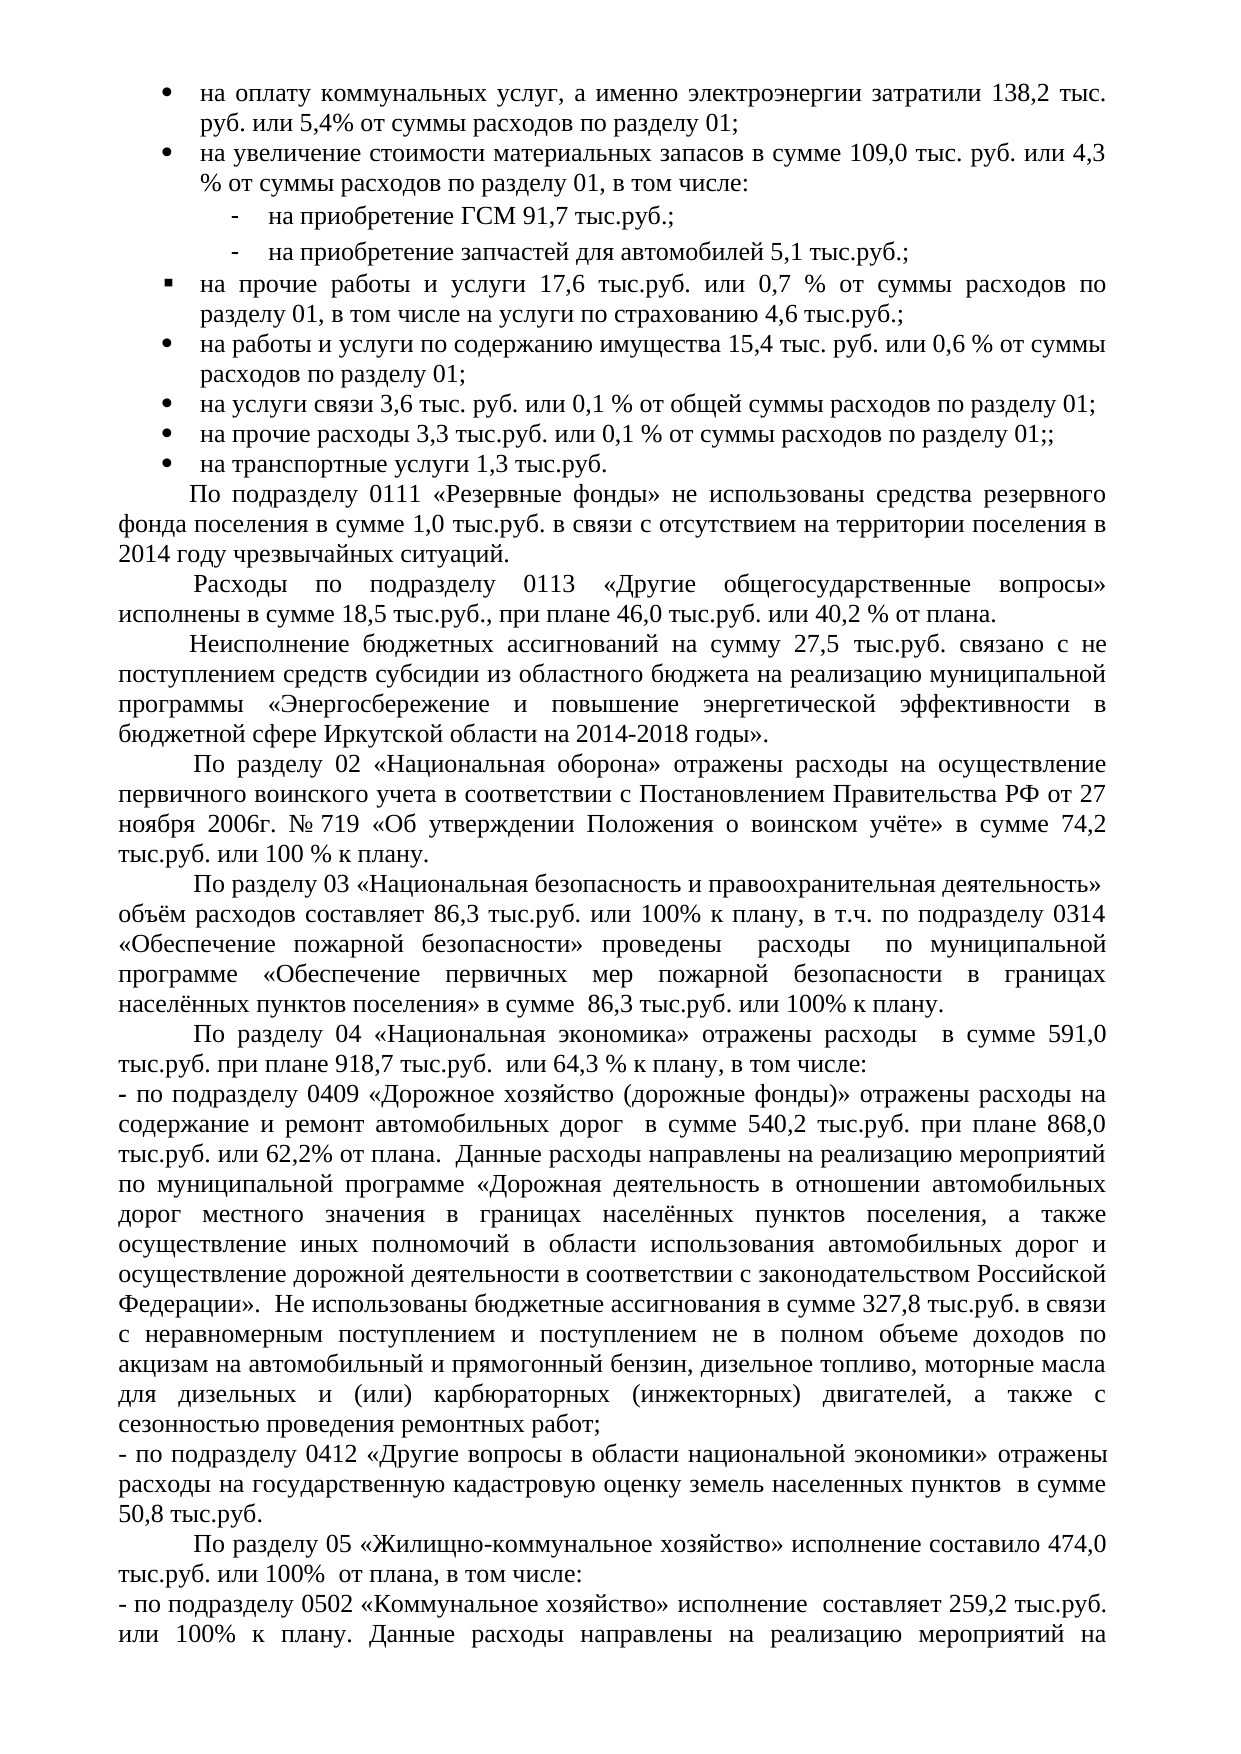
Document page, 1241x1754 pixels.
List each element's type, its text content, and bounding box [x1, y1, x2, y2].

text Неисполнение бюджетных ассигнований на сумму 27,5 тыс.руб. связано с не поступлением средств субсидии из областного бюджета на реализацию муниципальной программы «Энергосбережение и повышение энергетической эффективности в бюджетной сфере Иркутской области на 2014-2018 годы». [118, 628, 1108, 748]
text - по подразделу 0409 «Дорожное хозяйство (дорожные фонды)» отражены расходы на содержание и ремонт автомобильных дорог в сумме 540,2 тыс.руб. при плане 868,0 тыс.руб. или 62,2% от плана. Данные расходы направлены на реализацию мероприятий по муниципальной программе «Дорожная деятельность в отношении автомобильных дорог местного значения в границах населённых пунктов поселения, а также осуществление иных полномочий в области использования автомобильных дорог и осуществление дорожной деятельности в соответствии с законодательством Российской Федерации». Не использованы бюджетные ассигнования в сумме 327,8 тыс.руб. в связи с неравномерным поступлением и поступлением не в полном объеме доходов по акцизам на автомобильный и прямогонный бензин, дизельное топливо, моторные масла для дизельных и (или) карбюраторных (инжекторных) двигателей, а также с сезонностью проведения ремонтных работ; [118, 1078, 1108, 1438]
list на увеличение стоимости материальных запасов в сумме 109,0 тыс. руб. или 4,3 % от суммы расходов по разделу 01, в том числе: [162, 137, 1108, 197]
text Расходы по подразделу 0113 «Другие общегосударственные вопросы» исполнены в сумме 18,5 тыс.руб., при плане 46,0 тыс.руб. или 40,2 % от плана. [118, 568, 1108, 628]
list на услуги связи 3,6 тыс. руб. или 0,1 % от общей суммы расходов по разделу 01; [162, 388, 1108, 418]
list на работы и услуги по содержанию имущества 15,4 тыс. руб. или 0,6 % от суммы расходов по разделу 01; [162, 328, 1108, 388]
list на приобретение ГСМ 91,7 тыс.руб.; [231, 197, 1108, 232]
text По разделу 02 «Национальная оборона» отражены расходы на осуществление первичного воинского учета в соответствии с Постановлением Правительства РФ от 27 ноября 2006г. № 719 «Об утверждении Положения о воинском учёте» в сумме 74,2 тыс.руб. или 100 % к плану. [118, 748, 1108, 868]
list на транспортные услуги 1,3 тыс.руб. [162, 448, 1108, 478]
text объём расходов составляет 86,3 тыс.руб. или 100% к плану, в т.ч. по подразделу 0314 «Обеспечение пожарной безопасности» проведены расходы по муниципальной программе «Обеспечение первичных мер пожарной безопасности в границах населённых пунктов поселения» в сумме 86,3 тыс.руб. или 100% к плану. [118, 898, 1108, 1018]
text По разделу 05 «Жилищно-коммунальное хозяйство» исполнение составило 474,0 тыс.руб. или 100% от плана, в том числе: [118, 1528, 1108, 1588]
list на прочие расходы 3,3 тыс.руб. или 0,1 % от суммы расходов по разделу 01;; [162, 418, 1108, 448]
list на оплату коммунальных услуг, а именно электроэнергии затратили 138,2 тыс. руб. или 5,4% от суммы расходов по разделу 01; [162, 77, 1108, 137]
list на прочие работы и услуги 17,6 тыс.руб. или 0,7 % от суммы расходов по разделу 01, в том числе на услуги по страхованию 4,6 тыс.руб.; [162, 268, 1108, 328]
list на приобретение запчастей для автомобилей 5,1 тыс.руб.; [231, 232, 1108, 268]
text По разделу 04 «Национальная экономика» отражены расходы в сумме 591,0 тыс.руб. при плане 918,7 тыс.руб. или 64,3 % к плану, в том числе: [118, 1018, 1108, 1078]
text По разделу 03 «Национальная безопасность и правоохранительная деятельность» [118, 868, 1108, 898]
text - по подразделу 0412 «Другие вопросы в области национальной экономики» отражены расходы на государственную кадастровую оценку земель населенных пунктов в сумме 50,8 тыс.руб. [118, 1438, 1108, 1528]
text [118, 1588, 1108, 1648]
text По подразделу 0111 «Резервные фонды» не использованы средства резервного фонда поселения в сумме 1,0 тыс.руб. в связи с отсутствием на территории поселения в 2014 году чрезвычайных ситуаций. [118, 478, 1108, 568]
